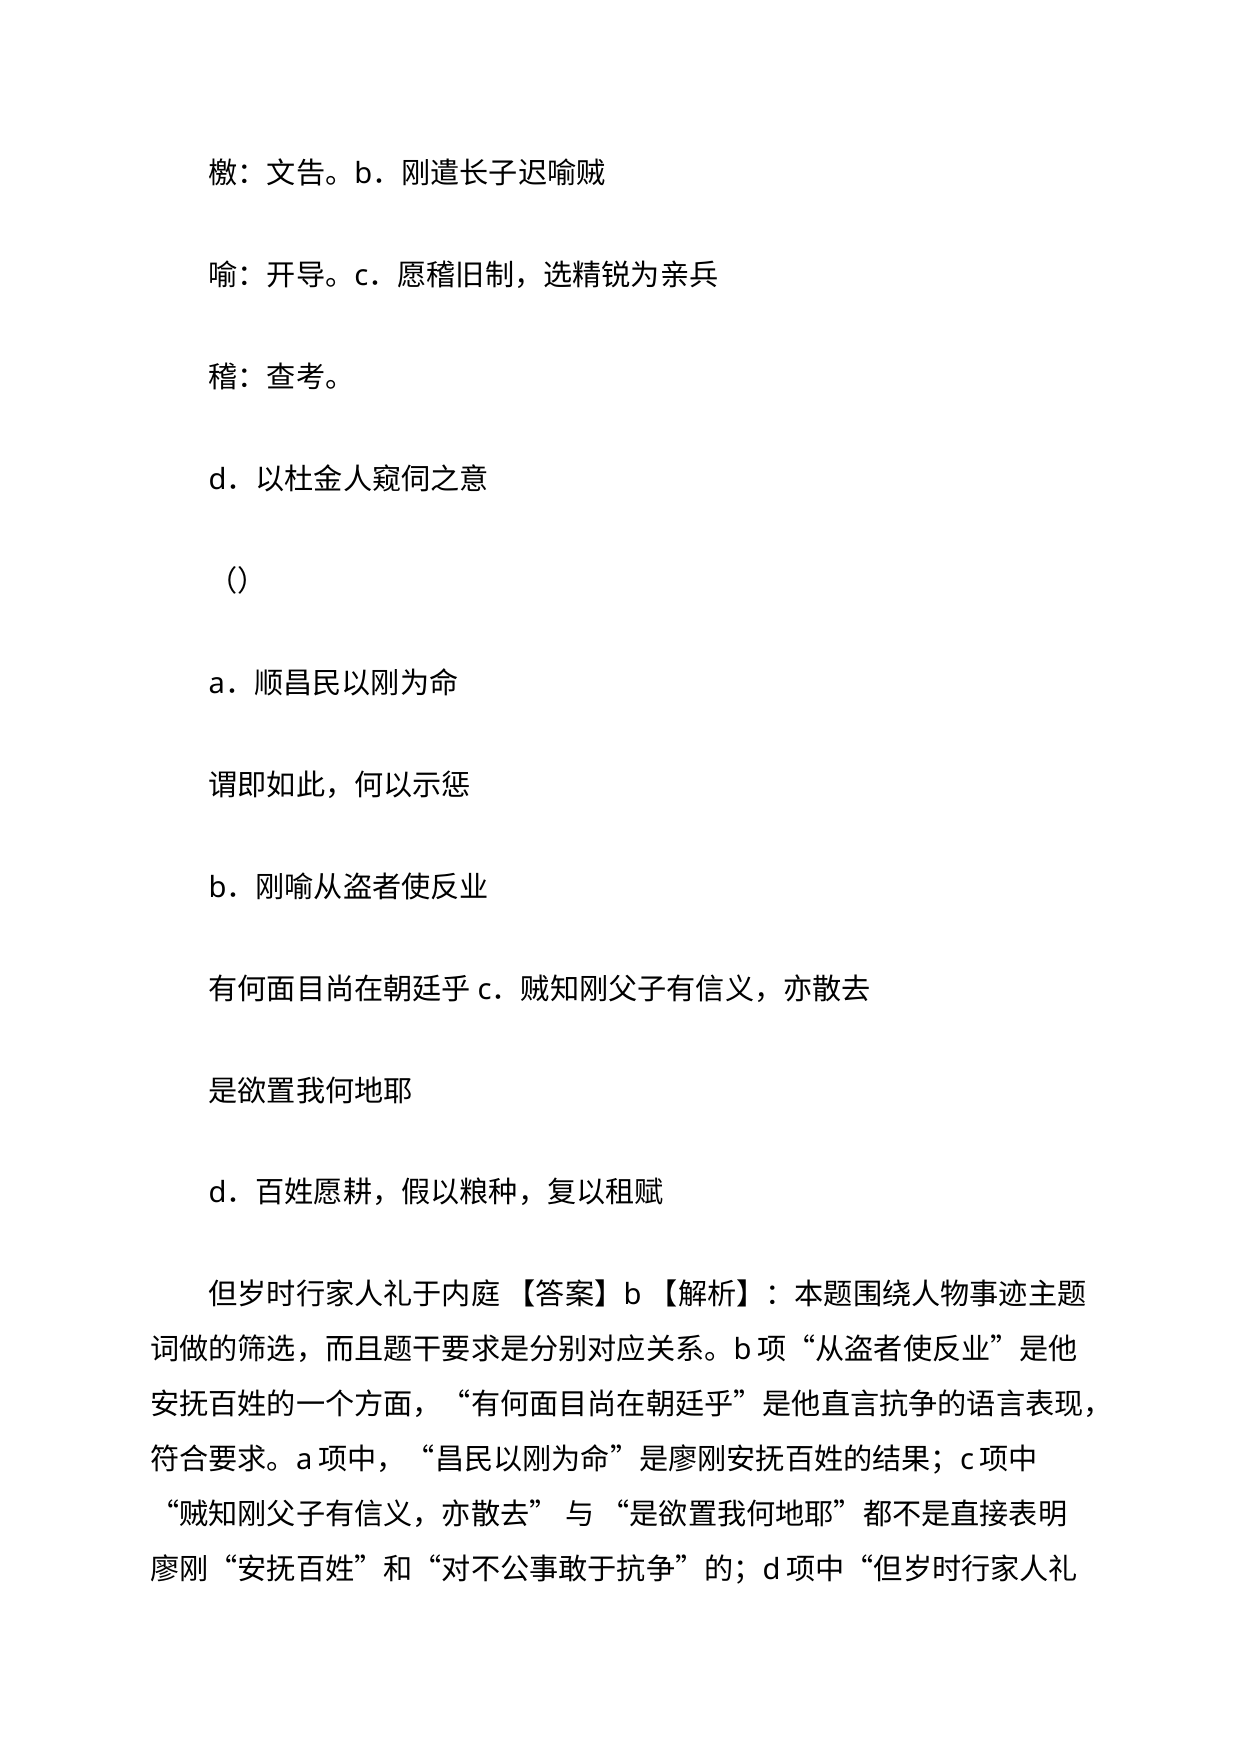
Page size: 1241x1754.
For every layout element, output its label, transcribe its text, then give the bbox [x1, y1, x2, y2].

text d．百姓愿耕，假以粮种，复以租赋 [150, 1169, 1090, 1211]
text 是欲置我何地耶 [150, 1067, 1090, 1109]
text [150, 1271, 1090, 1588]
text 檄：文告。b．刚遣长子迟喻贼 [150, 150, 1090, 192]
text 谓即如此，何以示惩 [150, 761, 1090, 804]
text b．刚喻从盗者使反业 [150, 863, 1090, 906]
text 有何面目尚在朝廷乎 c．贼知刚父子有信义，亦散去 [150, 965, 1090, 1008]
text a．顺昌民以刚为命 [150, 659, 1090, 702]
text （） [150, 558, 1090, 600]
text d．以杜金人窥伺之意 [150, 456, 1090, 498]
text 稽：查考。 [150, 354, 1090, 396]
text 喻：开导。c．愿稽旧制，选精锐为亲兵 [150, 252, 1090, 294]
